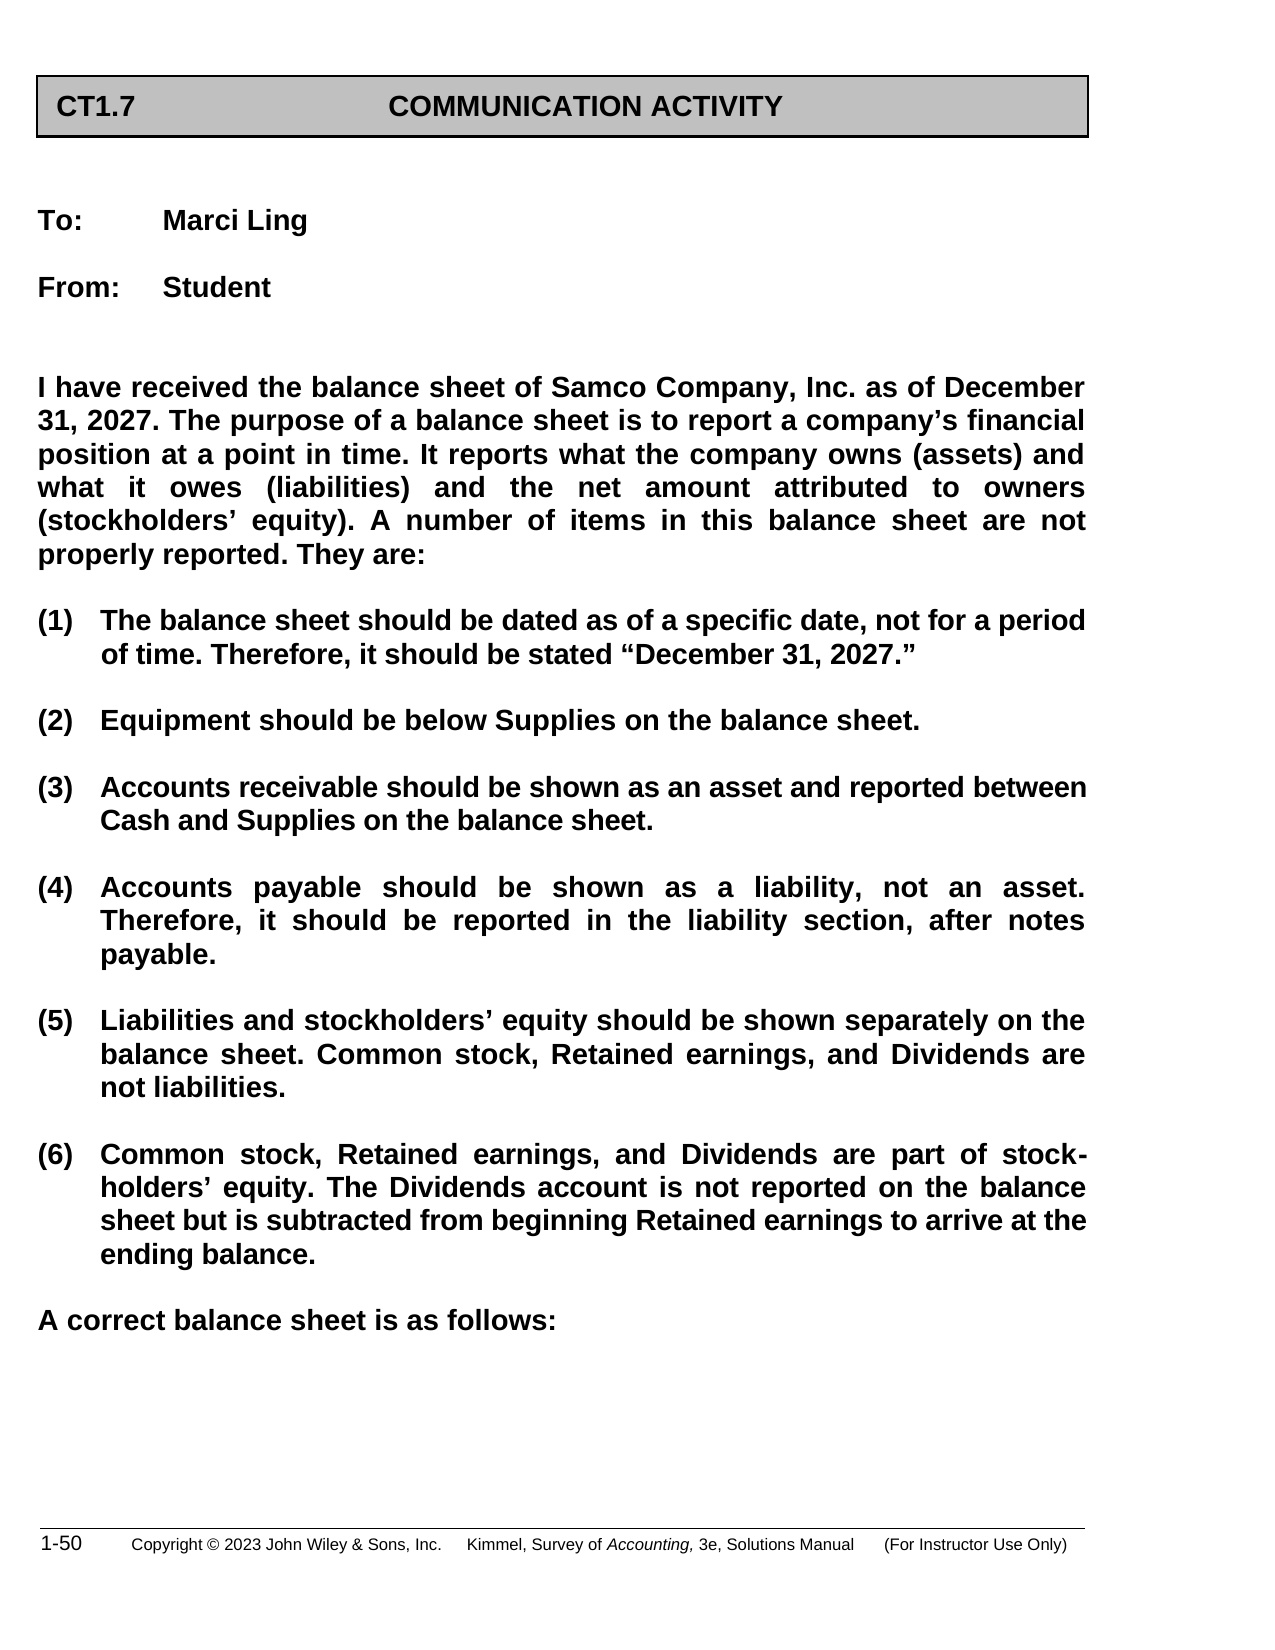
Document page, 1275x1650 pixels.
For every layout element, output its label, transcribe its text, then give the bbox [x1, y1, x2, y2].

text I have received the balance sheet of Samco Company, Inc. as of December 31, 2027. The purpose of a balance sheet is to report a company’s financial position at a point in time. It reports what the company owns (assets) and what it owes (liabilities) and the net amount attributed to owners (stockholders’ equity). A number of items in this balance sheet are not properly reported. They are: [37, 371, 1087, 571]
text To: Marci Ling [37, 204, 1087, 237]
table_header CT1.7 COMMUNICATION ACTIVITY [38, 77, 1087, 135]
text (4) Accounts payable should be shown as a liability, not an asset. Therefore, it should be reported in the liability section, after notes payable. [37, 871, 1087, 971]
text A correct balance sheet is as follows: [37, 1304, 1087, 1337]
text (3) Accounts receivable should be shown as an asset and reported between Cash and Supplies on the balance sheet. [37, 771, 1087, 837]
text (5) Liabilities and stockholders’ equity should be shown separately on the balance sheet. Common stock, Retained earnings, and Dividends are not liabilities. [37, 1004, 1087, 1104]
text (6) Common stock, Retained earnings, and Dividends are part of stockholders’ equity. The Dividends account is not reported on the balance sheet but is subtracted from beginning Retained earnings to arrive at the ending balance. [37, 1137, 1087, 1271]
text From: Student [37, 271, 1087, 304]
text (2) Equipment should be below Supplies on the balance sheet. [37, 704, 1087, 737]
text (1) The balance sheet should be dated as of a specific date, not for a period of time. Therefore, it should be stated “December 31, 2027.” [37, 604, 1087, 671]
